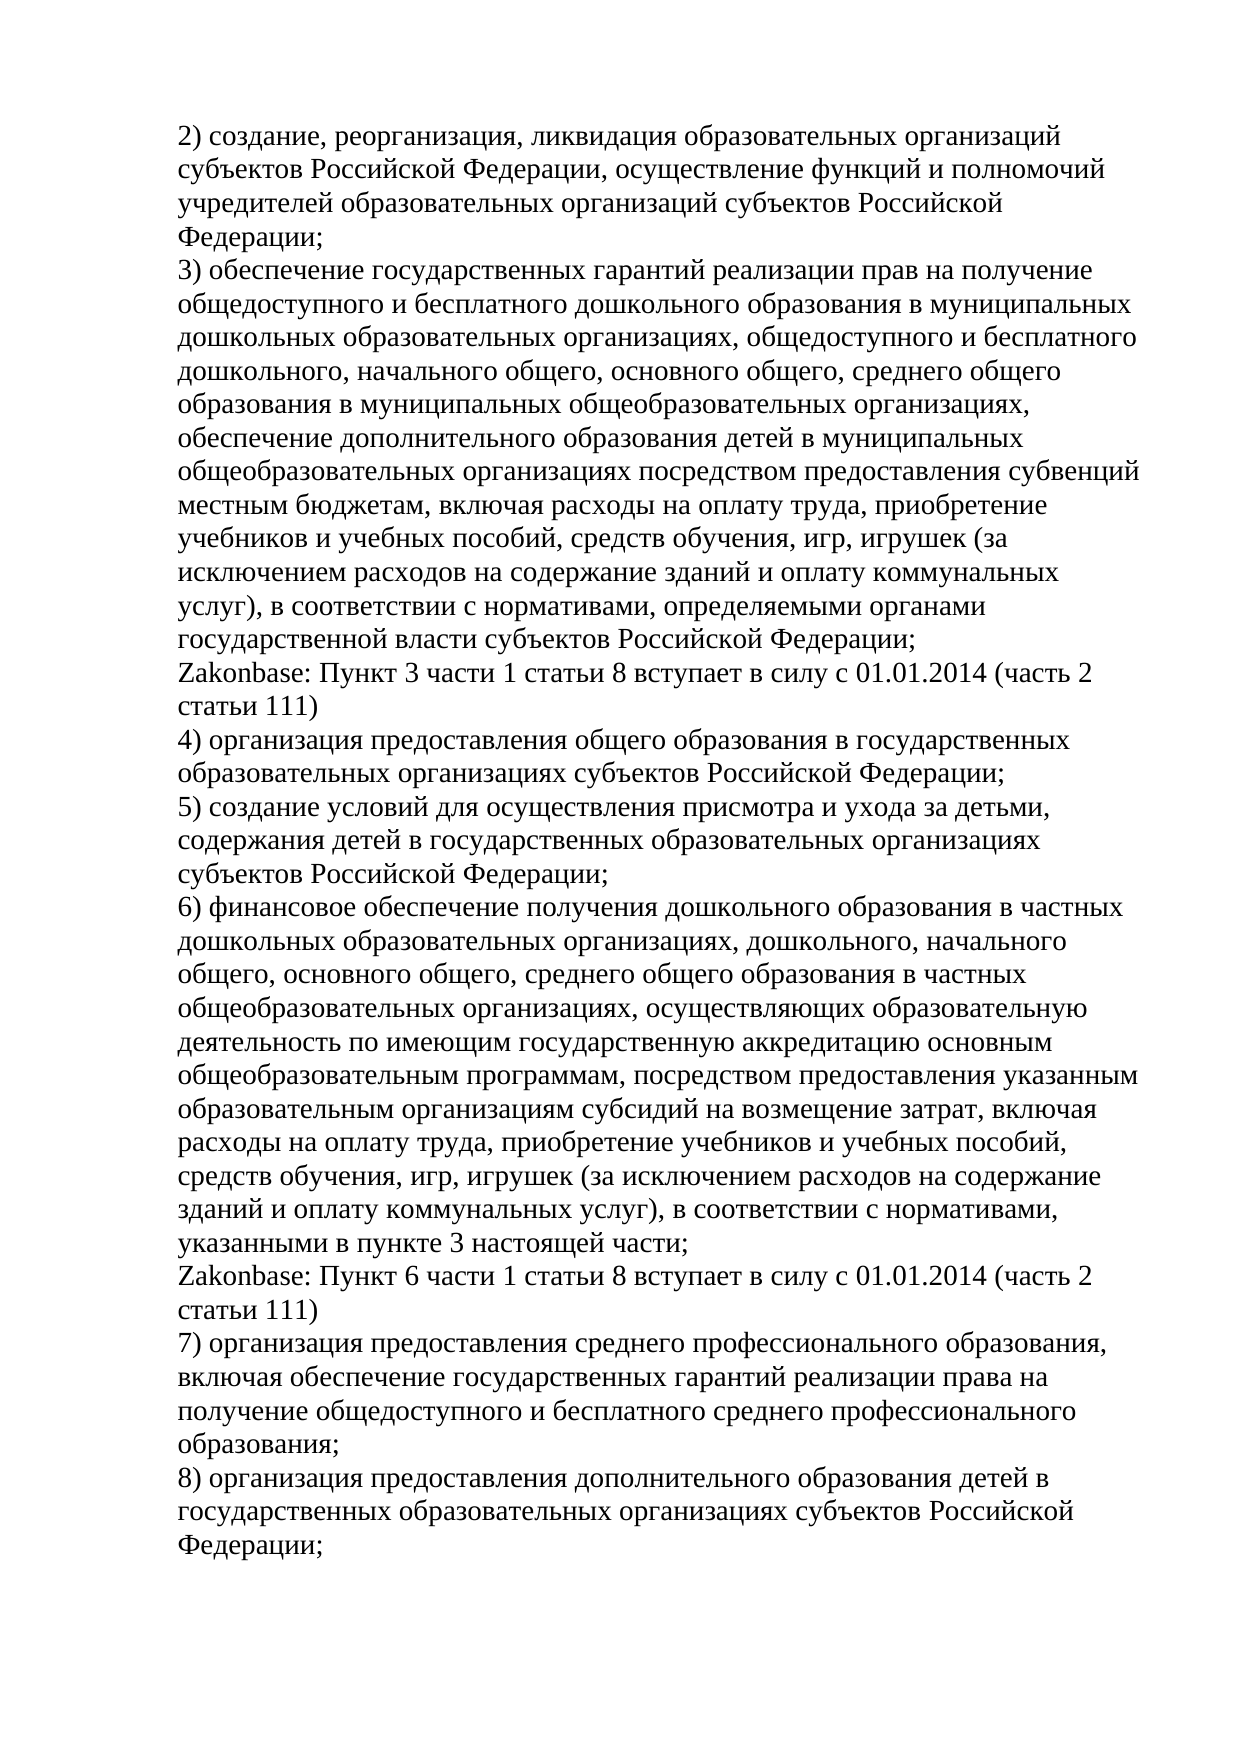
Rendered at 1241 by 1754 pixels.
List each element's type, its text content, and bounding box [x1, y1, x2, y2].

text 2) создание, реорганизация, ликвидация образовательных организаций субъектов Российской Федерации, осуществление функций и полномочий учредителей образовательных организаций субъектов Российской Федерации; [177, 118, 1152, 252]
text 4) организация предоставления общего образования в государственных образовательных организациях субъектов Российской Федерации; [177, 722, 1152, 789]
text 6) финансовое обеспечение получения дошкольного образования в частных дошкольных образовательных организациях, дошкольного, начального общего, основного общего, среднего общего образования в частных общеобразовательных организациях, осуществляющих образовательную деятельность по имеющим государственную аккредитацию основным общеобразовательным программам, посредством предоставления указанным образовательным организациям субсидий на возмещение затрат, включая расходы на оплату труда, приобретение учебников и учебных пособий, средств обучения, игр, игрушек (за исключением расходов на содержание зданий и оплату коммунальных услуг), в соответствии с нормативами, указанными в пункте 3 настоящей части; [177, 889, 1152, 1258]
text 7) организация предоставления среднего профессионального образования, включая обеспечение государственных гарантий реализации права на получение общедоступного и бесплатного среднего профессионального образования; [177, 1326, 1152, 1460]
text 3) обеспечение государственных гарантий реализации прав на получение общедоступного и бесплатного дошкольного образования в муниципальных дошкольных образовательных организациях, общедоступного и бесплатного дошкольного, начального общего, основного общего, среднего общего образования в муниципальных общеобразовательных организациях, обеспечение дополнительного образования детей в муниципальных общеобразовательных организациях посредством предоставления субвенций местным бюджетам, включая расходы на оплату труда, приобретение учебников и учебных пособий, средств обучения, игр, игрушек (за исключением расходов на содержание зданий и оплату коммунальных услуг), в соответствии с нормативами, определяемыми органами государственной власти субъектов Российской Федерации; [177, 252, 1152, 655]
text Zakonbase: Пункт 6 части 1 статьи 8 вступает в силу с 01.01.2014 (часть 2 статьи 111) [177, 1258, 1152, 1326]
text Zakonbase: Пункт 3 части 1 статьи 8 вступает в силу с 01.01.2014 (часть 2 статьи 111) [177, 655, 1152, 722]
text 5) создание условий для осуществления присмотра и ухода за детьми, содержания детей в государственных образовательных организациях субъектов Российской Федерации; [177, 789, 1152, 889]
text 8) организация предоставления дополнительного образования детей в государственных образовательных организациях субъектов Российской Федерации; [177, 1460, 1152, 1560]
